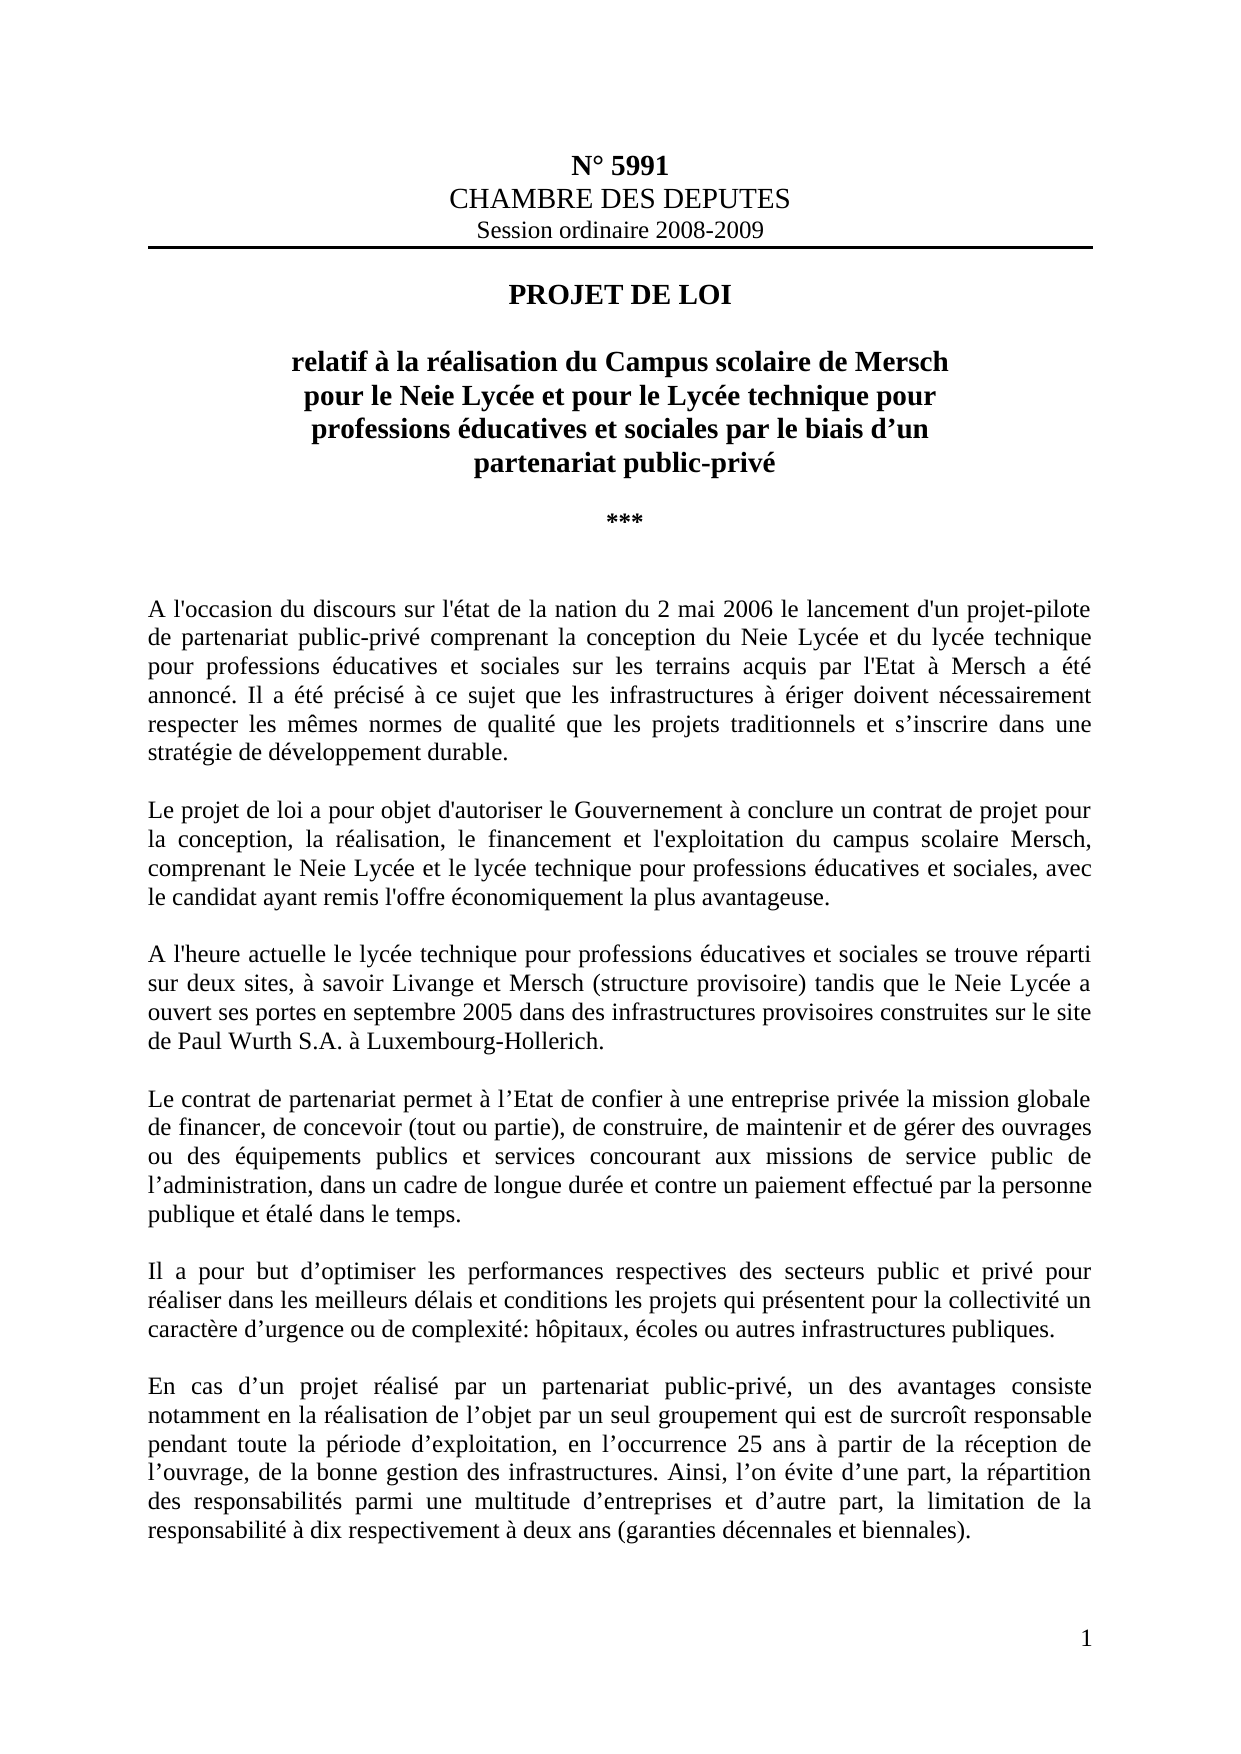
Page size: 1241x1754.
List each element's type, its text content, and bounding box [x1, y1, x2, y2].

text Le contrat de partenariat permet à l’Etat de confier à une entreprise privée la mission globale de financer, de concevoir (tout ou partie), de construire, de maintenir et de gérer des ouvrages ou des équipements publics et services concourant aux missions de service public de l’administration, dans un cadre de longue durée et contre un paiement effectué par la personne publique et étalé dans le temps. [148, 1084, 1093, 1227]
text pour le Neie Lycée et pour le Lycée technique pour [148, 378, 1093, 412]
text A l'occasion du discours sur l'état de la nation du 2 mai 2006 le lancement d'un projet-pilote de partenariat public-privé comprenant la conception du Neie Lycée et du lycée technique pour professions éducatives et sociales sur les terrains acquis par l'Etat à Mersch a été annoncé. Il a été précisé à ce sujet que les infrastructures à ériger doivent nécessairement respecter les mêmes normes de qualité que les projets traditionnels et s’inscrire dans une stratégie de développement durable. [148, 594, 1093, 766]
text N° 5991 [148, 148, 1093, 181]
text PROJET DE LOI [148, 277, 1093, 311]
text Il a pour but d’optimiser les performances respectives des secteurs public et privé pour réaliser dans les meilleurs délais et conditions les projets qui présentent pour la collectivité un caractère d’urgence ou de complexité: hôpitaux, écoles ou autres infrastructures publiques. [148, 1256, 1093, 1342]
text CHAMBRE DES DEPUTES [148, 181, 1093, 215]
text Session ordinaire 2008-2009 [148, 215, 1093, 246]
text En cas d’un projet réalisé par un partenariat public-privé, un des avantages consiste notamment en la réalisation de l’objet par un seul groupement qui est de surcroît responsable pendant toute la période d’exploitation, en l’occurrence 25 ans à partir de la réception de l’ouvrage, de la bonne gestion des infrastructures. Ainsi, l’on évite d’une part, la répartition des responsabilités parmi une multitude d’entreprises et d’autre part, la limitation de la responsabilité à dix respectivement à deux ans (garanties décennales et biennales). [148, 1371, 1093, 1544]
text A l'heure actuelle le lycée technique pour professions éducatives et sociales se trouve réparti sur deux sites, à savoir Livange et Mersch (structure provisoire) tandis que le Neie Lycée a ouvert ses portes en septembre 2005 dans des infrastructures provisoires construites sur le site de Paul Wurth S.A. à Luxembourg-Hollerich. [148, 939, 1093, 1054]
text partenariat public-privé [148, 445, 954, 479]
text Le projet de loi a pour objet d'autoriser le Gouvernement à conclure un contrat de projet pour la conception, la réalisation, le financement et l'exploitation du campus scolaire Mersch, comprenant le Neie Lycée et le lycée technique pour professions éducatives et sociales, avec le candidat ayant remis l'offre économiquement la plus avantageuse. [148, 795, 1093, 910]
text professions éducatives et sociales par le biais d’un [148, 412, 1093, 445]
text *** [148, 507, 954, 536]
text relatif à la réalisation du Campus scolaire de Mersch [148, 344, 1093, 378]
